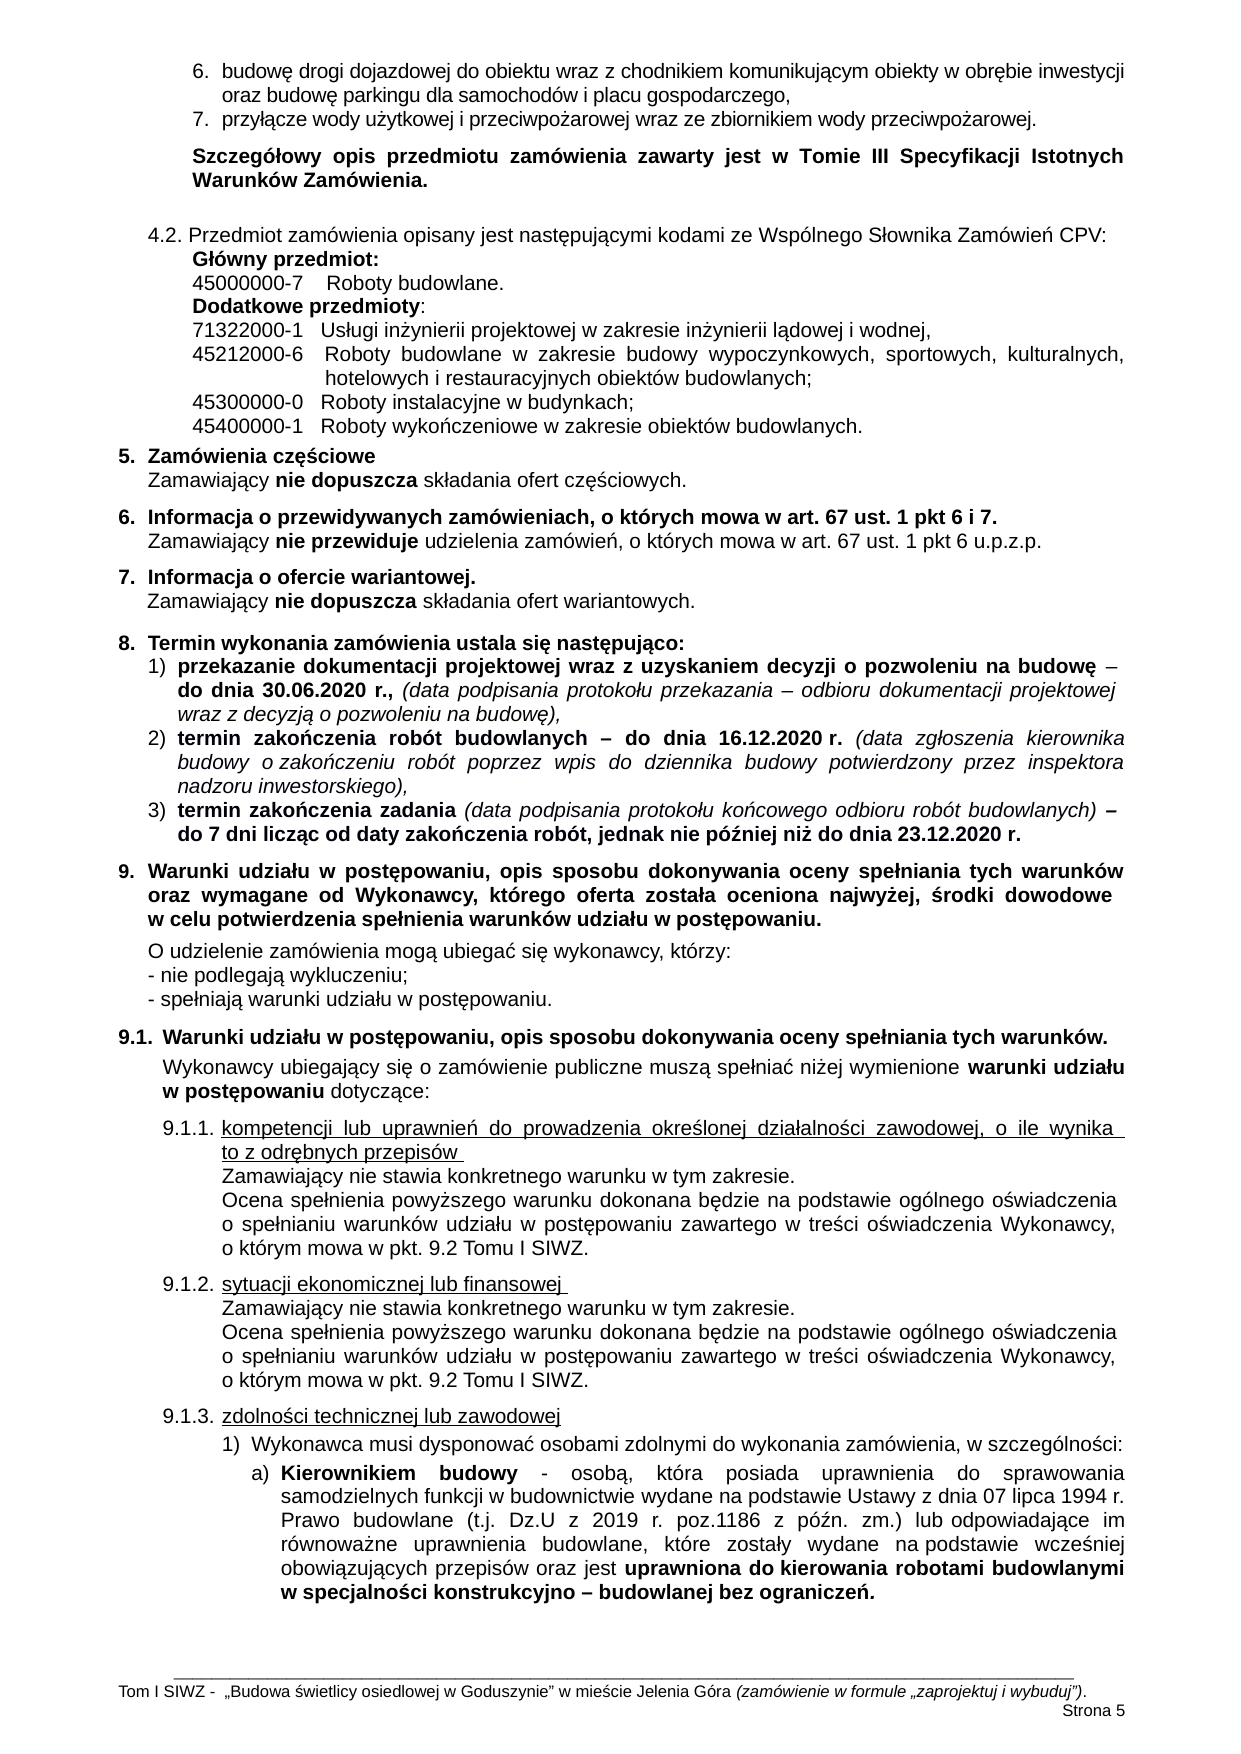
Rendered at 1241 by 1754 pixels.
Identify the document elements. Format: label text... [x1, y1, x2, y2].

text Główny przedmiot: [192, 246, 1125, 270]
text Ocena spełnienia powyższego warunku dokonana będzie na podstawie ogólnego oświadczenia o spełnianiu warunków udziału w postępowaniu zawartego w treści oświadczenia Wykonawcy, o którym mowa w pkt. 9.2 Tomu I SIWZ. [222, 1320, 1125, 1392]
subtitle 6. Informacja o przewidywanych zamówieniach, o których mowa w art. 67 ust. 1 pkt 6 i 7. [118, 505, 1125, 529]
text O udzielenie zamówienia mogą ubiegać się wykonawcy, którzy: [148, 939, 1125, 963]
subtitle Warunki udziału w postępowaniu, opis sposobu dokonywania oceny spełniania tych warunków oraz wymagane od Wykonawcy, którego oferta została oceniona najwyżej, środki dowodowe w celu potwierdzenia spełnienia warunków udziału w postępowaniu. [118, 858, 1125, 930]
list kompetencji lub uprawnień do prowadzenia określonej działalności zawodowej, o ile wynika to z odrębnych przepisów [162, 1116, 1125, 1163]
subtitle 8. Termin wykonania zamówienia ustala się następująco: [118, 630, 1125, 654]
subtitle 7. Informacja o ofercie wariantowej. [118, 565, 1125, 589]
text Zamawiający nie przewiduje udzielenia zamówień, o których mowa w art. 67 ust. 1 pkt 6 u.p.z.p. [148, 529, 1125, 553]
text - spełniają warunki udziału w postępowaniu. [148, 987, 1125, 1011]
subtitle 5. Zamówienia częściowe [118, 444, 1125, 468]
list budowę drogi dojazdowej do obiektu wraz z chodnikiem komunikującym obiekty w obrębie inwestycji oraz budowę parkingu dla samochodów i placu gospodarczego, [192, 59, 1125, 107]
text Zamawiający nie stawia konkretnego warunku w tym zakresie. [222, 1296, 1125, 1320]
text - nie podlegają wykluczeniu; [148, 963, 1125, 987]
text 4.2. Przedmiot zamówienia opisany jest następującymi kodami ze Wspólnego Słownika Zamówień CPV: [148, 222, 1125, 246]
text 45300000-0 Roboty instalacyjne w budynkach; [192, 390, 1125, 414]
text Zamawiający nie dopuszcza składania ofert wariantowych. [118, 589, 1125, 613]
list termin zakończenia robót budowlanych – do dnia 16.12.2020 r. (data zgłoszenia kierownika budowy o zakończeniu robót poprzez wpis do dziennika budowy potwierdzony przez inspektora nadzoru inwestorskiego), [148, 726, 1125, 798]
list przekazanie dokumentacji projektowej wraz z uzyskaniem decyzji o pozwoleniu na budowę – do dnia 30.06.2020 r., (data podpisania protokołu przekazania – odbioru dokumentacji projektowej wraz z decyzją o pozwoleniu na budowę), [148, 654, 1125, 726]
text Wykonawcy ubiegający się o zamówienie publiczne muszą spełniać niżej wymienione warunki udziału w postępowaniu dotyczące: [162, 1055, 1125, 1103]
text 71322000-1 Usługi inżynierii projektowej w zakresie inżynierii lądowej i wodnej, [192, 318, 1125, 342]
text Szczegółowy opis przedmiotu zamówienia zawarty jest w Tomie III Specyfikacji Istotnych Warunków Zamówienia. [192, 143, 1125, 191]
list zdolności technicznej lub zawodowej [162, 1404, 1125, 1428]
text 9.1. Warunki udziału w postępowaniu, opis sposobu dokonywania oceny spełniania tych warunków. [118, 1025, 1125, 1049]
text 45400000-1 Roboty wykończeniowe w zakresie obiektów budowlanych. [192, 414, 1125, 438]
text 1) Wykonawca musi dysponować osobami zdolnymi do wykonania zamówienia, w szczególności: [222, 1432, 1125, 1456]
text Ocena spełnienia powyższego warunku dokonana będzie na podstawie ogólnego oświadczenia o spełnianiu warunków udziału w postępowaniu zawartego w treści oświadczenia Wykonawcy, o którym mowa w pkt. 9.2 Tomu I SIWZ. [222, 1187, 1125, 1259]
list przyłącze wody użytkowej i przeciwpożarowej wraz ze zbiornikiem wody przeciwpożarowej. [192, 107, 1125, 131]
list Kierownikiem budowy - osobą, która posiada uprawnienia do sprawowania samodzielnych funkcji w budownictwie wydane na podstawie Ustawy z dnia 07 lipca 1994 r. Prawo budowlane (t.j. Dz.U z 2019 r. poz.1186 z późn. zm.) lub odpowiadające im równoważne uprawnienia budowlane, które zostały wydane na podstawie wcześniej obowiązujących przepisów oraz jest uprawniona do kierowania robotami budowlanymi w specjalności konstrukcyjno – budowlanej bez ograniczeń. [251, 1460, 1125, 1604]
text 45212000-6 Roboty budowlane w zakresie budowy wypoczynkowych, sportowych, kulturalnych, hotelowych i restauracyjnych obiektów budowlanych; [192, 342, 1125, 390]
list termin zakończenia zadania (data podpisania protokołu końcowego odbioru robót budowlanych) – do 7 dni licząc od daty zakończenia robót, jednak nie później niż do dnia 23.12.2020 r. [148, 798, 1125, 846]
text Zamawiający nie stawia konkretnego warunku w tym zakresie. [222, 1163, 1125, 1187]
text 45000000-7 Roboty budowlane. [192, 270, 1125, 294]
text Dodatkowe przedmioty: [192, 294, 1125, 318]
list sytuacji ekonomicznej lub finansowej [162, 1272, 1125, 1296]
text Zamawiający nie dopuszcza składania ofert częściowych. [140, 468, 1125, 492]
